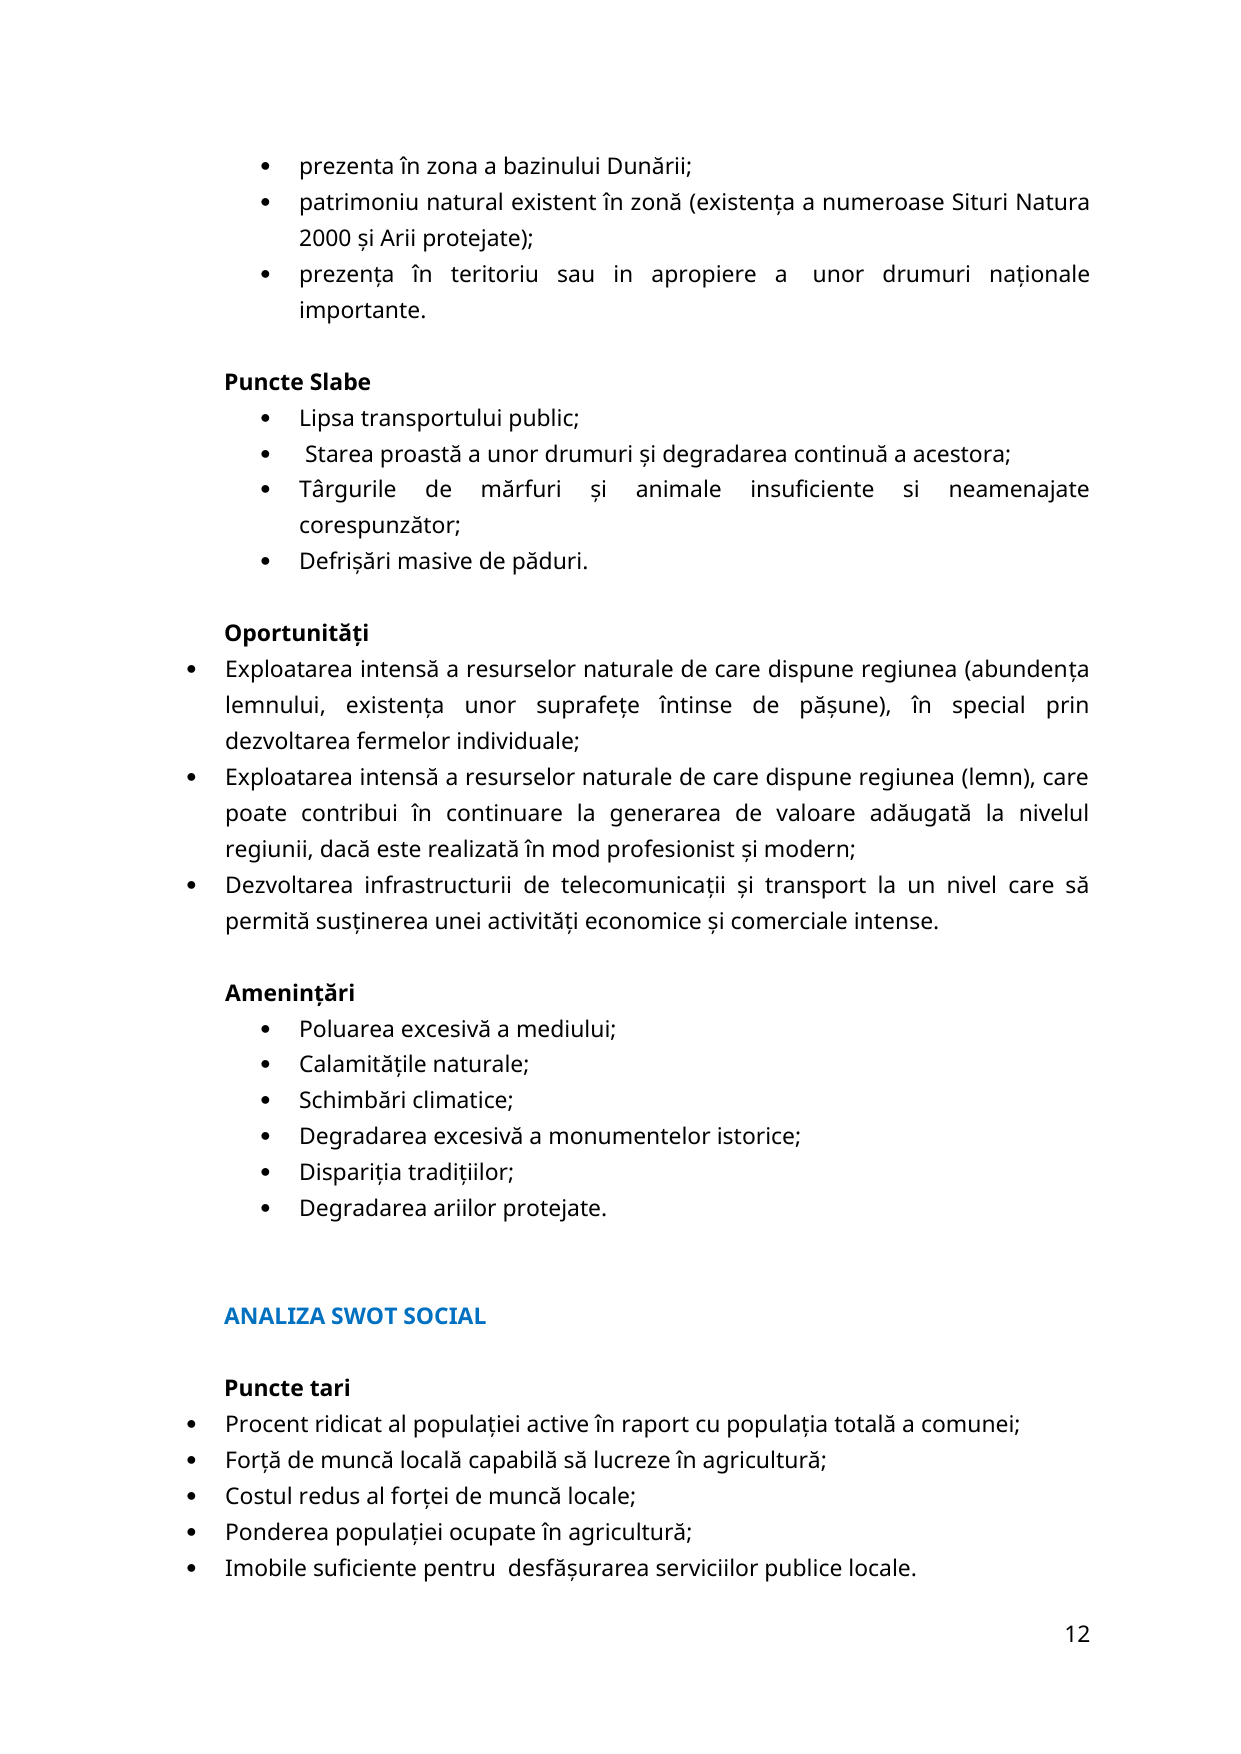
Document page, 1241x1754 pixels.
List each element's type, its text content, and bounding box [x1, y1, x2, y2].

list Costul redus al forței de muncă locale; [187, 1480, 1090, 1511]
list Ponderea populației ocupate în agricultură; [187, 1516, 1090, 1547]
list Imobile suficiente pentru desfăşurarea serviciilor publice locale. [187, 1552, 1090, 1583]
list patrimoniu natural existent în zonă (existenţa a numeroase Situri Natura 2000 şi Arii protejate); [261, 186, 1090, 253]
list Exploatarea intensă a resurselor naturale de care dispune regiunea (lemn), care poate contribui în continuare la generarea de valoare adăugată la nivelul regiunii, dacă este realizată în mod profesionist şi modern; [187, 761, 1090, 864]
list Târgurile de mărfuri și animale insuficiente si neamenajate corespunzător; [261, 473, 1090, 541]
list prezenta în zona a bazinului Dunării; [261, 150, 1090, 181]
list Dispariţia tradiţiilor; [261, 1156, 1090, 1187]
text ANALIZA SWOT SOCIAL [150, 1300, 1090, 1331]
text Puncte tari [150, 1372, 1090, 1403]
list Schimbări climatice; [261, 1084, 1090, 1116]
list Starea proastă a unor drumuri şi degradarea continuă a acestora; [261, 437, 1090, 469]
list Degradarea excesivă a monumentelor istorice; [261, 1120, 1090, 1152]
list Degradarea ariilor protejate. [261, 1192, 1090, 1223]
list Defrişări masive de păduri. [261, 545, 1090, 577]
list Forță de muncă locală capabilă să lucreze în agricultură; [187, 1444, 1090, 1475]
list Dezvoltarea infrastructurii de telecomunicaţii şi transport la un nivel care să permită susţinerea unei activităţi economice şi comerciale intense. [187, 869, 1090, 936]
text Oportunităţi [150, 617, 1090, 648]
list prezenţa în teritoriu sau in apropiere a unor drumuri naţionale importante. [261, 258, 1090, 325]
list Ameninţări [225, 977, 1090, 1008]
list Poluarea excesivă a mediului; [261, 1012, 1090, 1044]
list Calamităţile naturale; [261, 1048, 1090, 1080]
list Lipsa transportului public; [261, 402, 1090, 433]
list Exploatarea intensă a resurselor naturale de care dispune regiunea (abundenţa lemnului, existenţa unor suprafeţe întinse de păşune), în special prin dezvoltarea fermelor individuale; [187, 653, 1090, 756]
list Procent ridicat al populației active în raport cu populația totală a comunei; [187, 1408, 1090, 1439]
text Puncte Slabe [150, 366, 1090, 397]
